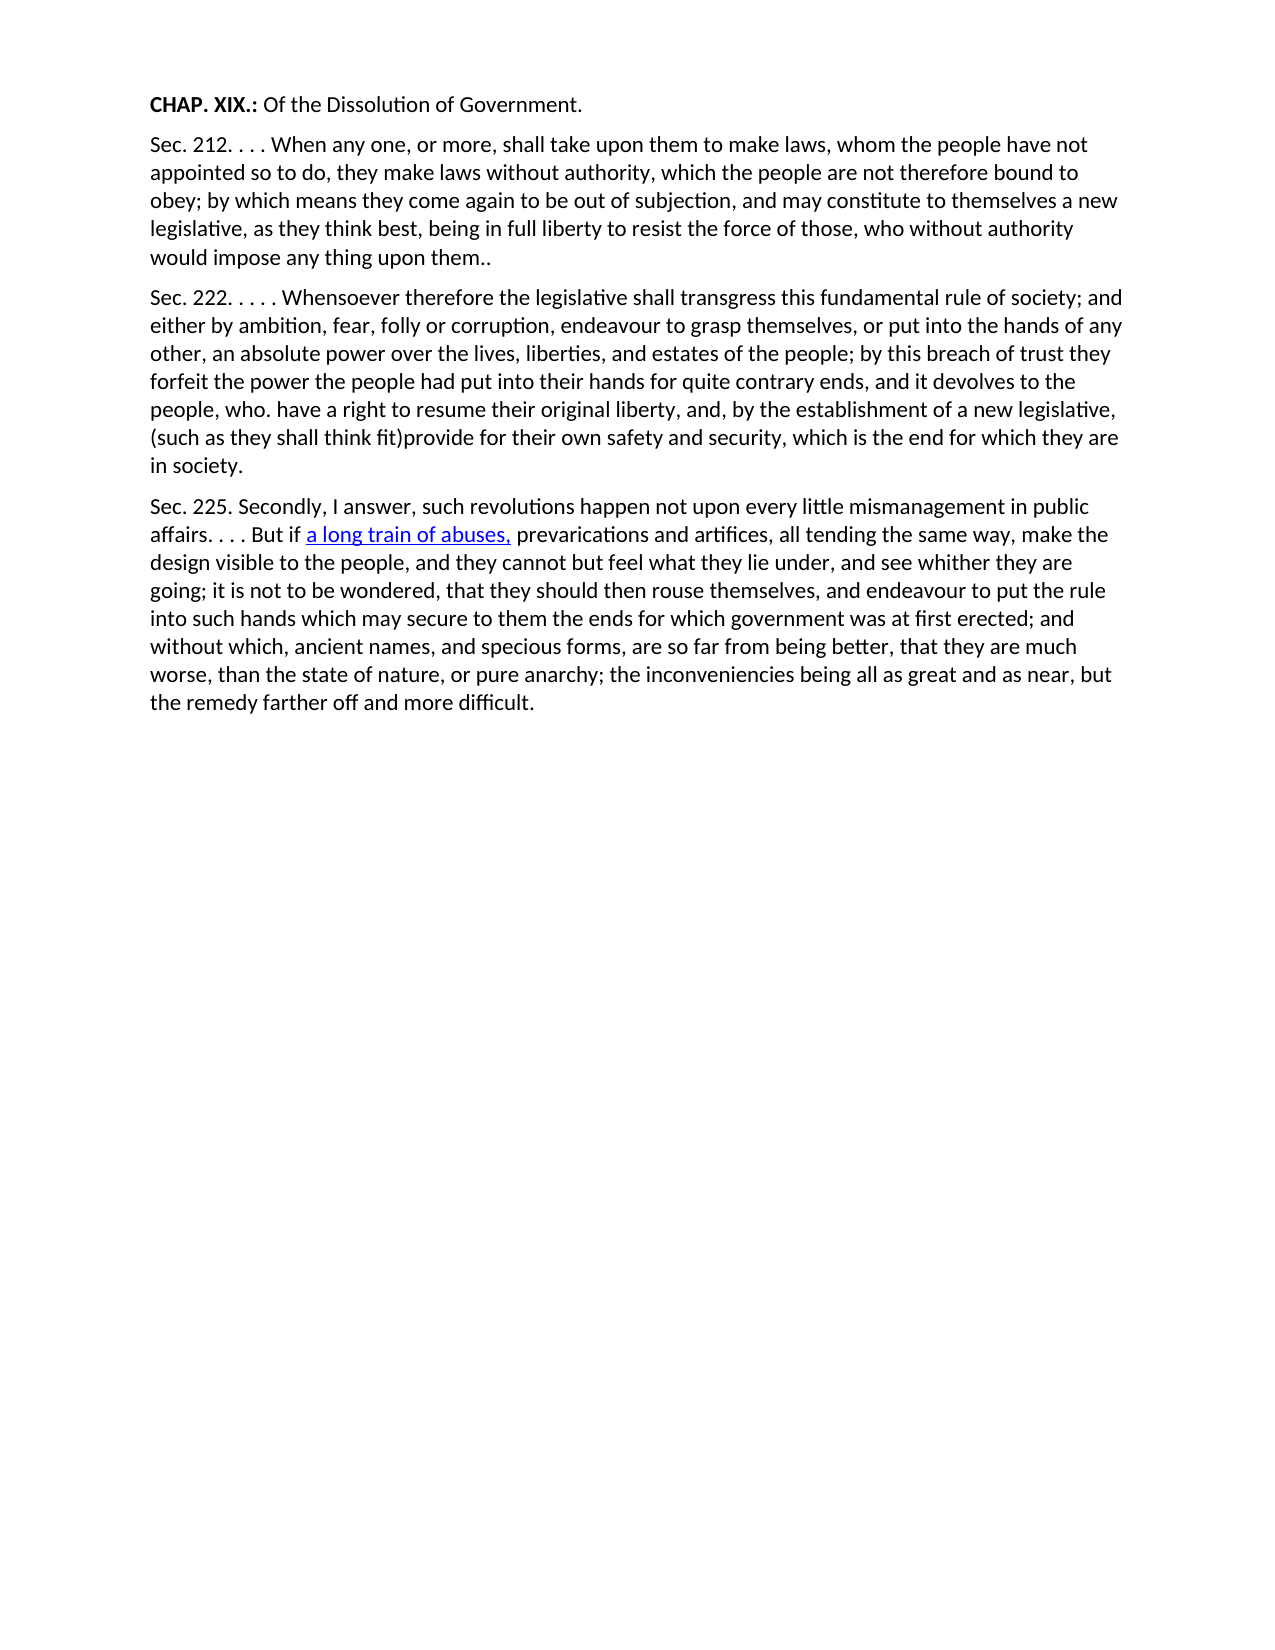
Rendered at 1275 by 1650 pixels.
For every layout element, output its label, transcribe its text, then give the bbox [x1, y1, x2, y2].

text Sec. 225. Secondly, I answer, such revolutions happen not upon every little mismanagement in public affairs. . . . But if a long train of abuses, prevarications and artifices, all tending the same way, make the design visible to the people, and they cannot but feel what they lie under, and see whither they are going; it is not to be wondered, that they should then rouse themselves, and endeavour to put the rule into such hands which may secure to them the ends for which government was at first erected; and without which, ancient names, and specious forms, are so far from being better, that they are much worse, than the state of nature, or pure anarchy; the inconveniencies being all as great and as near, but the remedy farther off and more difficult. [150, 492, 1125, 716]
text CHAP. XIX.: Of the Dissolution of Government. [150, 90, 1125, 118]
text Sec. 222. . . . . Whensoever therefore the legislative shall transgress this fundamental rule of society; and either by ambition, fear, folly or corruption, endeavour to grasp themselves, or put into the hands of any other, an absolute power over the lives, liberties, and estates of the people; by this breach of trust they forfeit the power the people had put into their hands for quite contrary ends, and it devolves to the people, who. have a right to resume their original liberty, and, by the establishment of a new legislative, (such as they shall think fit)provide for their own safety and security, which is the end for which they are in society. [150, 283, 1125, 479]
text Sec. 212. . . . When any one, or more, shall take upon them to make laws, whom the people have not appointed so to do, they make laws without authority, which the people are not therefore bound to obey; by which means they come again to be out of subjection, and may constitute to themselves a new legislative, as they think best, being in full liberty to resist the force of those, who without authority would impose any thing upon them.. [150, 131, 1125, 271]
